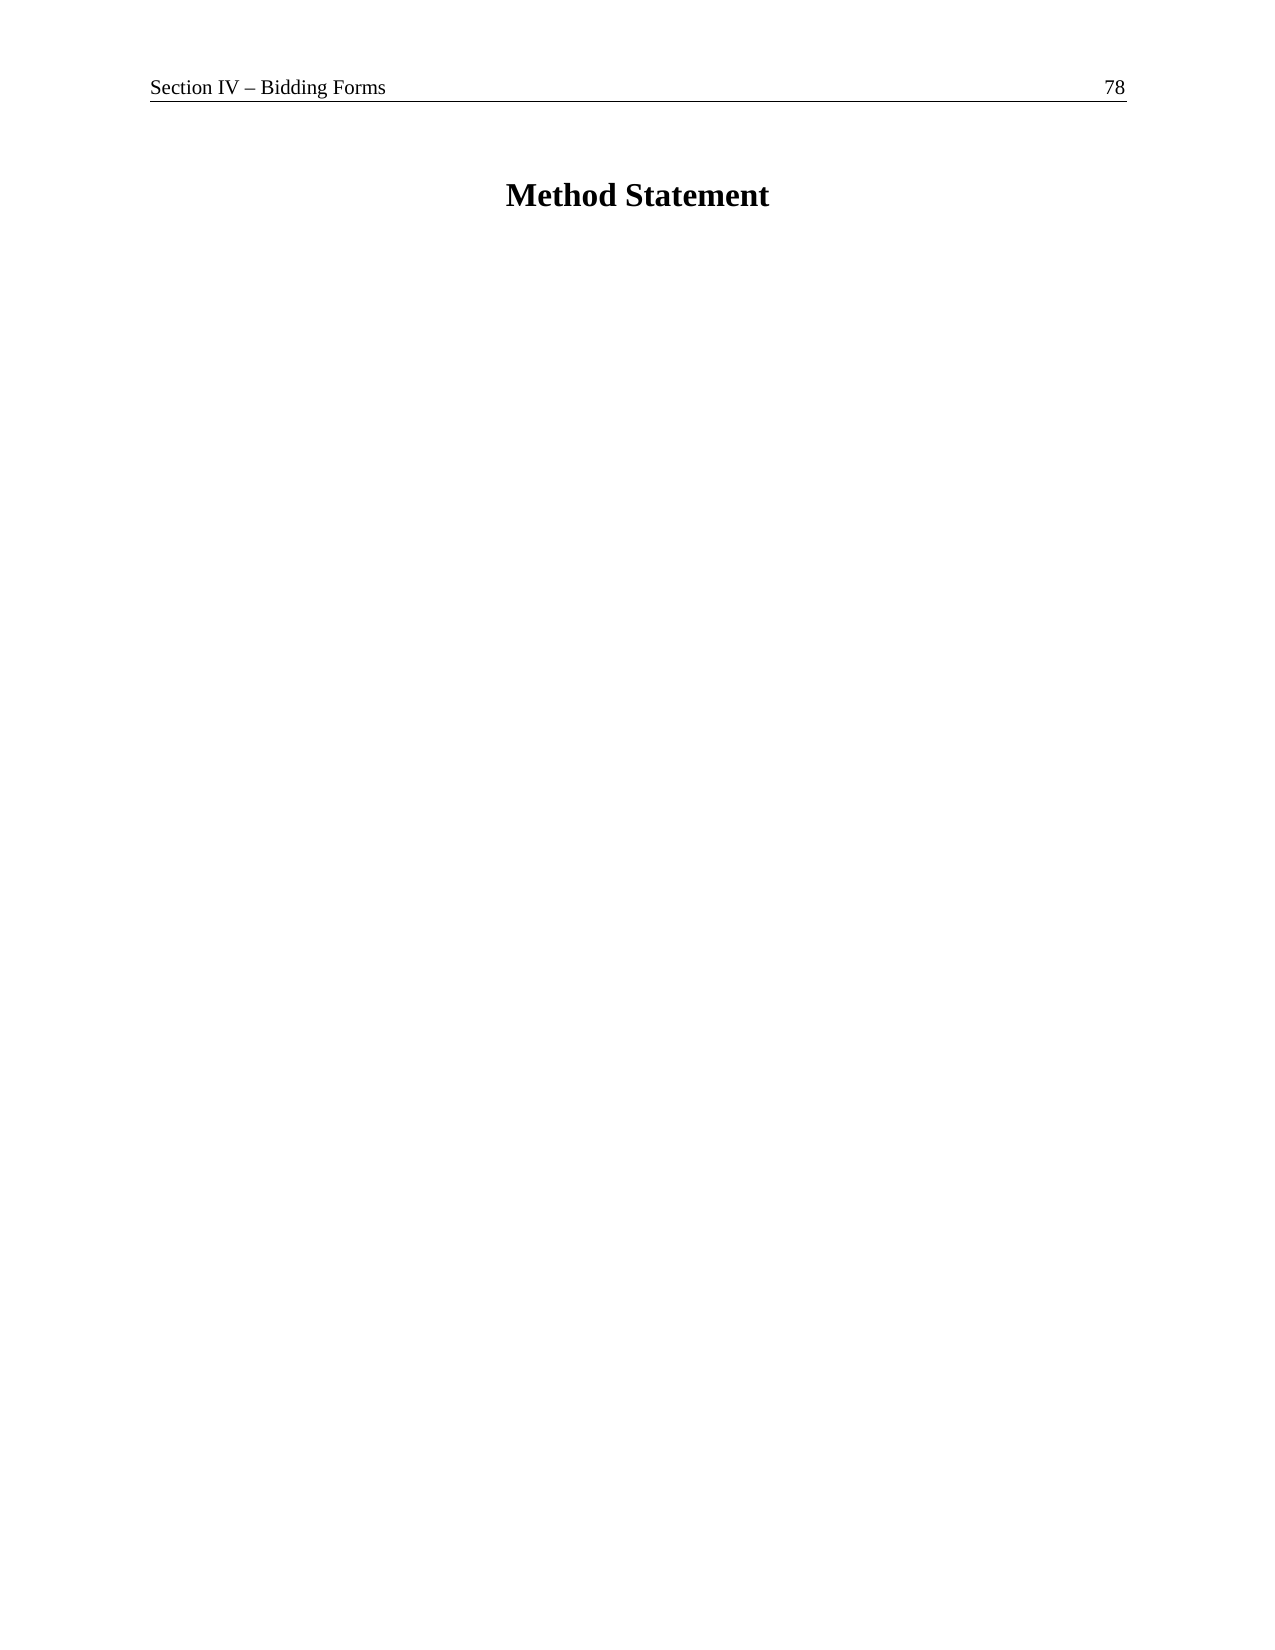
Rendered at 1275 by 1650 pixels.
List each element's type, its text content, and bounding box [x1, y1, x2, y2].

text Method Statement [150, 175, 1125, 213]
